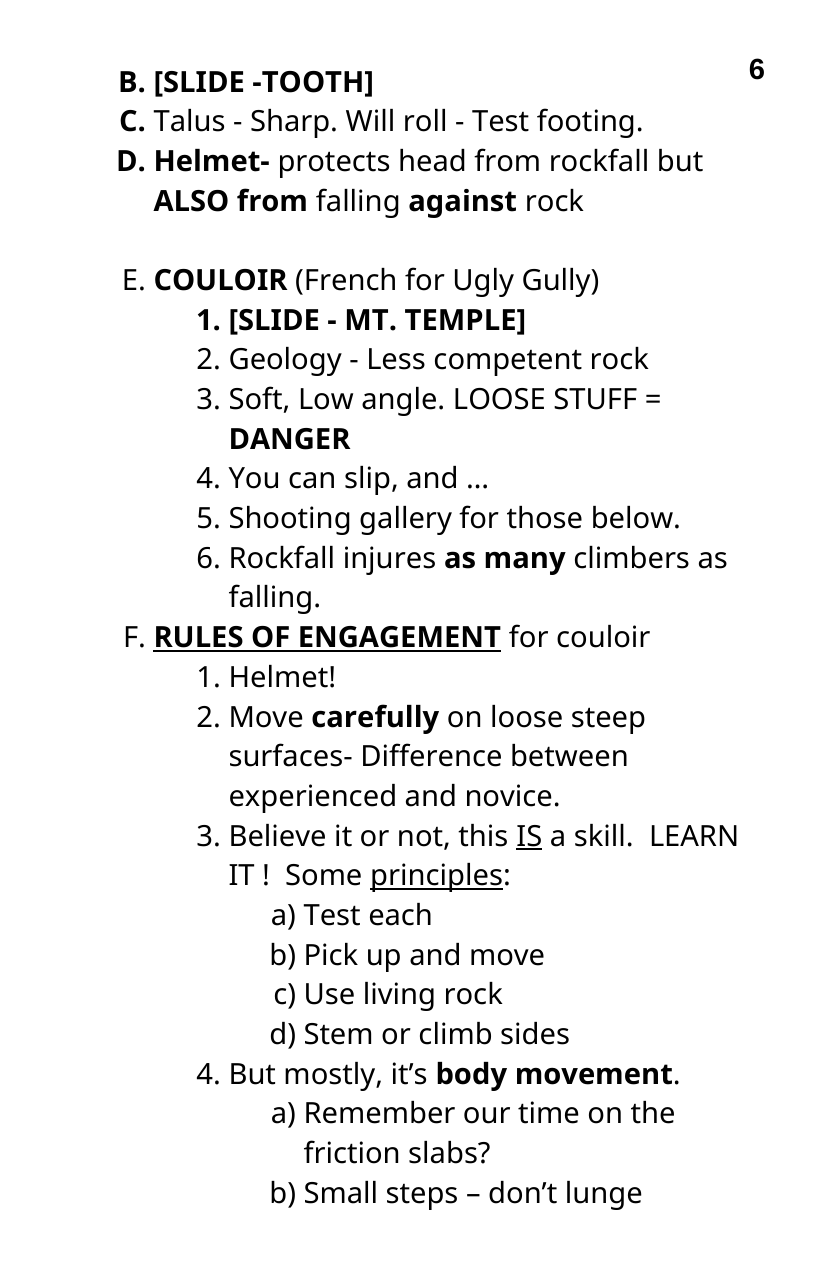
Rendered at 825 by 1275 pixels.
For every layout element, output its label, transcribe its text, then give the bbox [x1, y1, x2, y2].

list Helmet! [228, 656, 765, 696]
list But mostly, it’s body movement. [228, 1053, 765, 1093]
list RULES OF ENGAGEMENT for couloir [153, 616, 765, 656]
list Talus - Sharp. Will roll - Test footing. [153, 101, 765, 140]
list Pick up and move [303, 934, 765, 974]
list You can slip, and … [228, 458, 765, 497]
list Helmet- protects head from rockfall but ALSO from falling against rock [153, 140, 765, 219]
list Believe it or not, this IS a skill. LEARN IT ! Some principles: [228, 815, 765, 894]
list COULOIR (French for Ugly Gully) [153, 259, 765, 299]
list [SLIDE - MT. TEMPLE] [228, 299, 765, 339]
list Soft, Low angle. LOOSE STUFF = DANGER [228, 378, 765, 458]
list Small steps – don’t lunge [303, 1172, 765, 1212]
list [SLIDE -TOOTH] [153, 61, 765, 101]
list Stem or climb sides [303, 1013, 765, 1053]
list Shooting gallery for those below. [228, 497, 765, 537]
list Rockfall injures as many climbers as falling. [228, 537, 765, 616]
list Test each [303, 894, 765, 934]
list Remember our time on the friction slabs? [303, 1093, 765, 1172]
list Use living rock [303, 974, 765, 1013]
list Move carefully on loose steep surfaces- Difference between experienced and novice. [228, 696, 765, 815]
list Geology - Less competent rock [228, 339, 765, 378]
